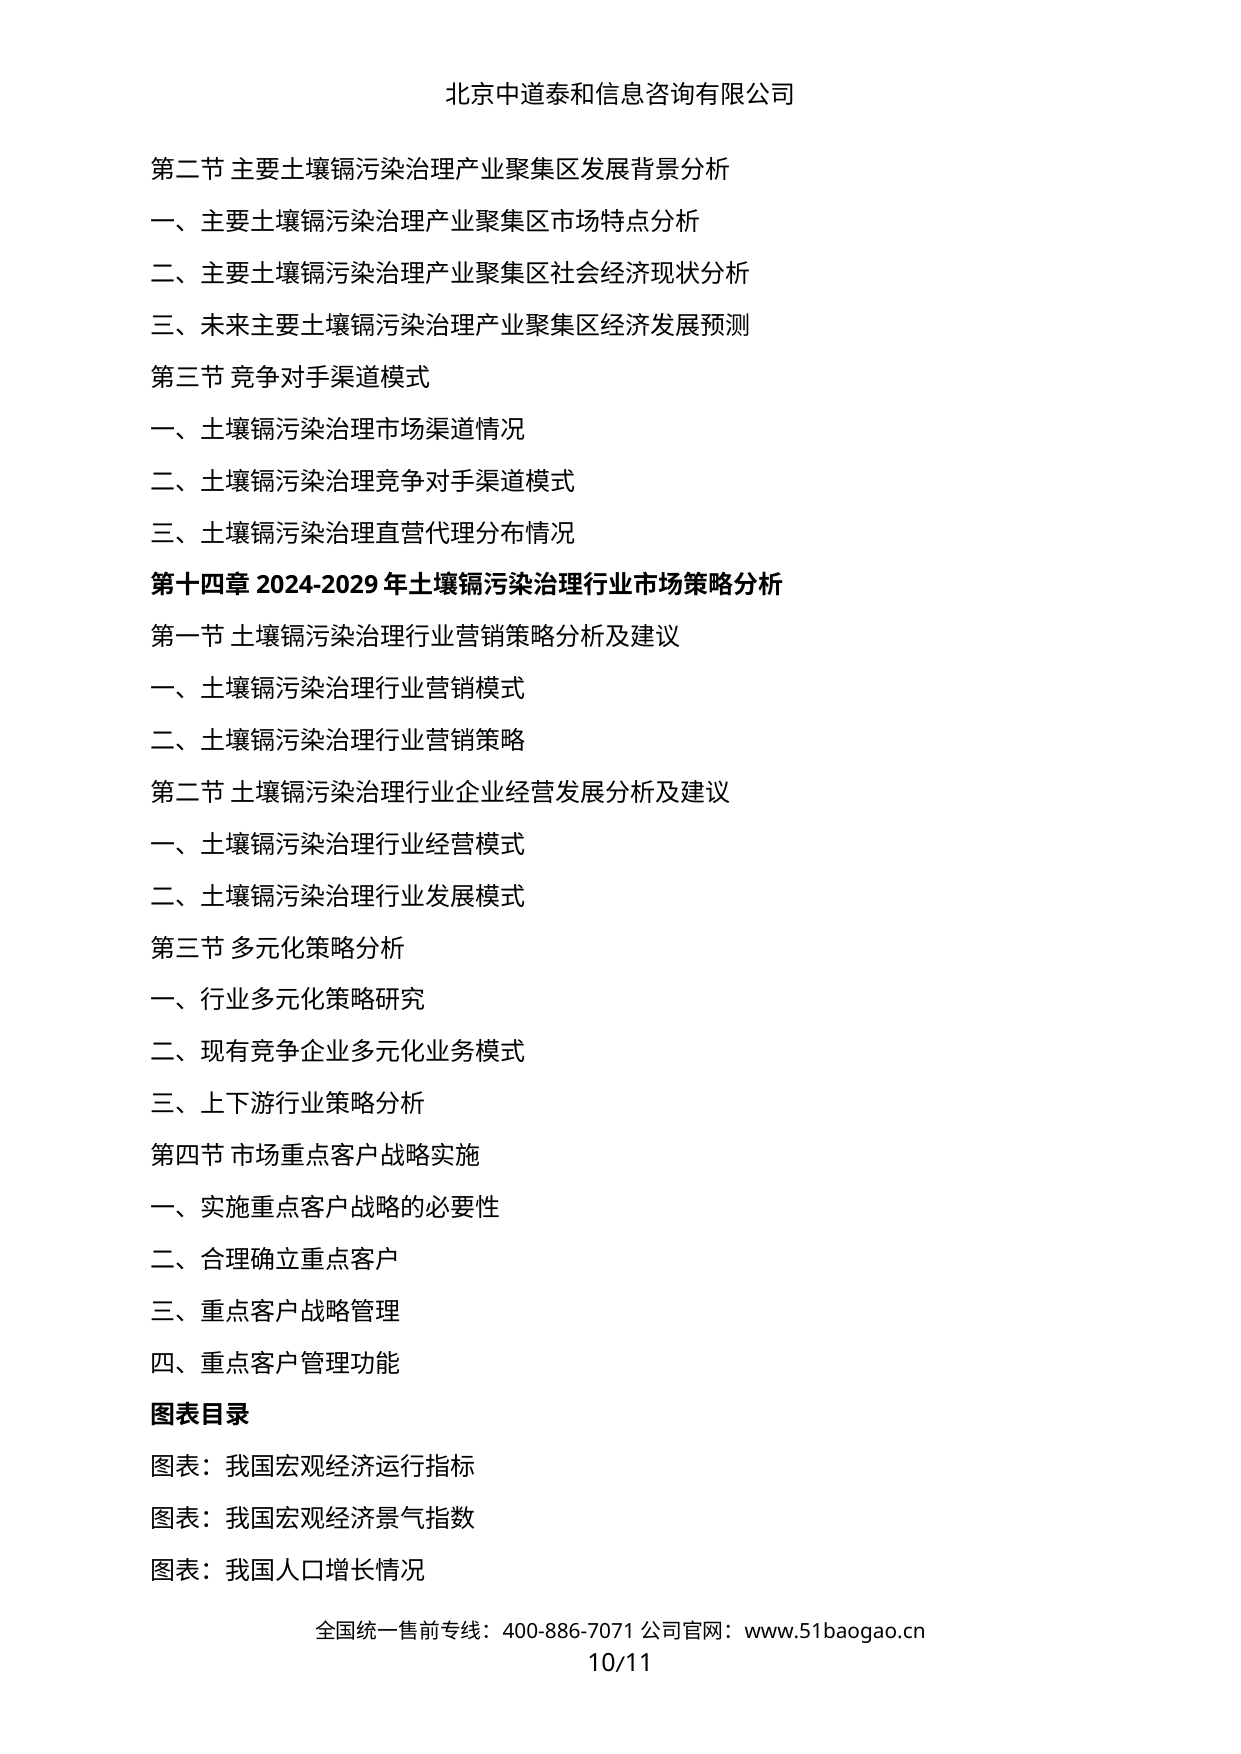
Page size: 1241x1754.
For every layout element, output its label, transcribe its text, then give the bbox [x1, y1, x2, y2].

text 二、主要土壤镉污染治理产业聚集区社会经济现状分析 [150, 254, 1090, 290]
text 三、上下游行业策略分析 [150, 1084, 1090, 1120]
text 一、实施重点客户战略的必要性 [150, 1187, 1090, 1224]
text 第一节 土壤镉污染治理行业营销策略分析及建议 [150, 617, 1090, 653]
text 图表：我国宏观经济景气指数 [150, 1499, 1090, 1535]
text 一、土壤镉污染治理行业经营模式 [150, 824, 1090, 861]
text 三、土壤镉污染治理直营代理分布情况 [150, 513, 1090, 549]
text 图表目录 [150, 1395, 1090, 1431]
text 三、未来主要土壤镉污染治理产业聚集区经济发展预测 [150, 306, 1090, 342]
text 一、主要土壤镉污染治理产业聚集区市场特点分析 [150, 202, 1090, 238]
text 二、土壤镉污染治理竞争对手渠道模式 [150, 461, 1090, 497]
text 图表：我国宏观经济运行指标 [150, 1447, 1090, 1483]
text 第十四章 2024-2029年土壤镉污染治理行业市场策略分析 [150, 565, 1090, 601]
text 一、行业多元化策略研究 [150, 980, 1090, 1016]
text 第二节 主要土壤镉污染治理产业聚集区发展背景分析 [150, 150, 1090, 186]
text 第三节 多元化策略分析 [150, 928, 1090, 964]
text 图表：我国人口增长情况 [150, 1551, 1090, 1587]
text 二、土壤镉污染治理行业营销策略 [150, 721, 1090, 757]
text 三、重点客户战略管理 [150, 1291, 1090, 1327]
text 二、现有竞争企业多元化业务模式 [150, 1032, 1090, 1068]
text 四、重点客户管理功能 [150, 1343, 1090, 1379]
text 一、土壤镉污染治理行业营销模式 [150, 669, 1090, 705]
text 第二节 土壤镉污染治理行业企业经营发展分析及建议 [150, 772, 1090, 809]
text 第四节 市场重点客户战略实施 [150, 1136, 1090, 1172]
text 二、合理确立重点客户 [150, 1239, 1090, 1276]
text 二、土壤镉污染治理行业发展模式 [150, 876, 1090, 912]
text 第三节 竞争对手渠道模式 [150, 357, 1090, 394]
text 一、土壤镉污染治理市场渠道情况 [150, 409, 1090, 446]
